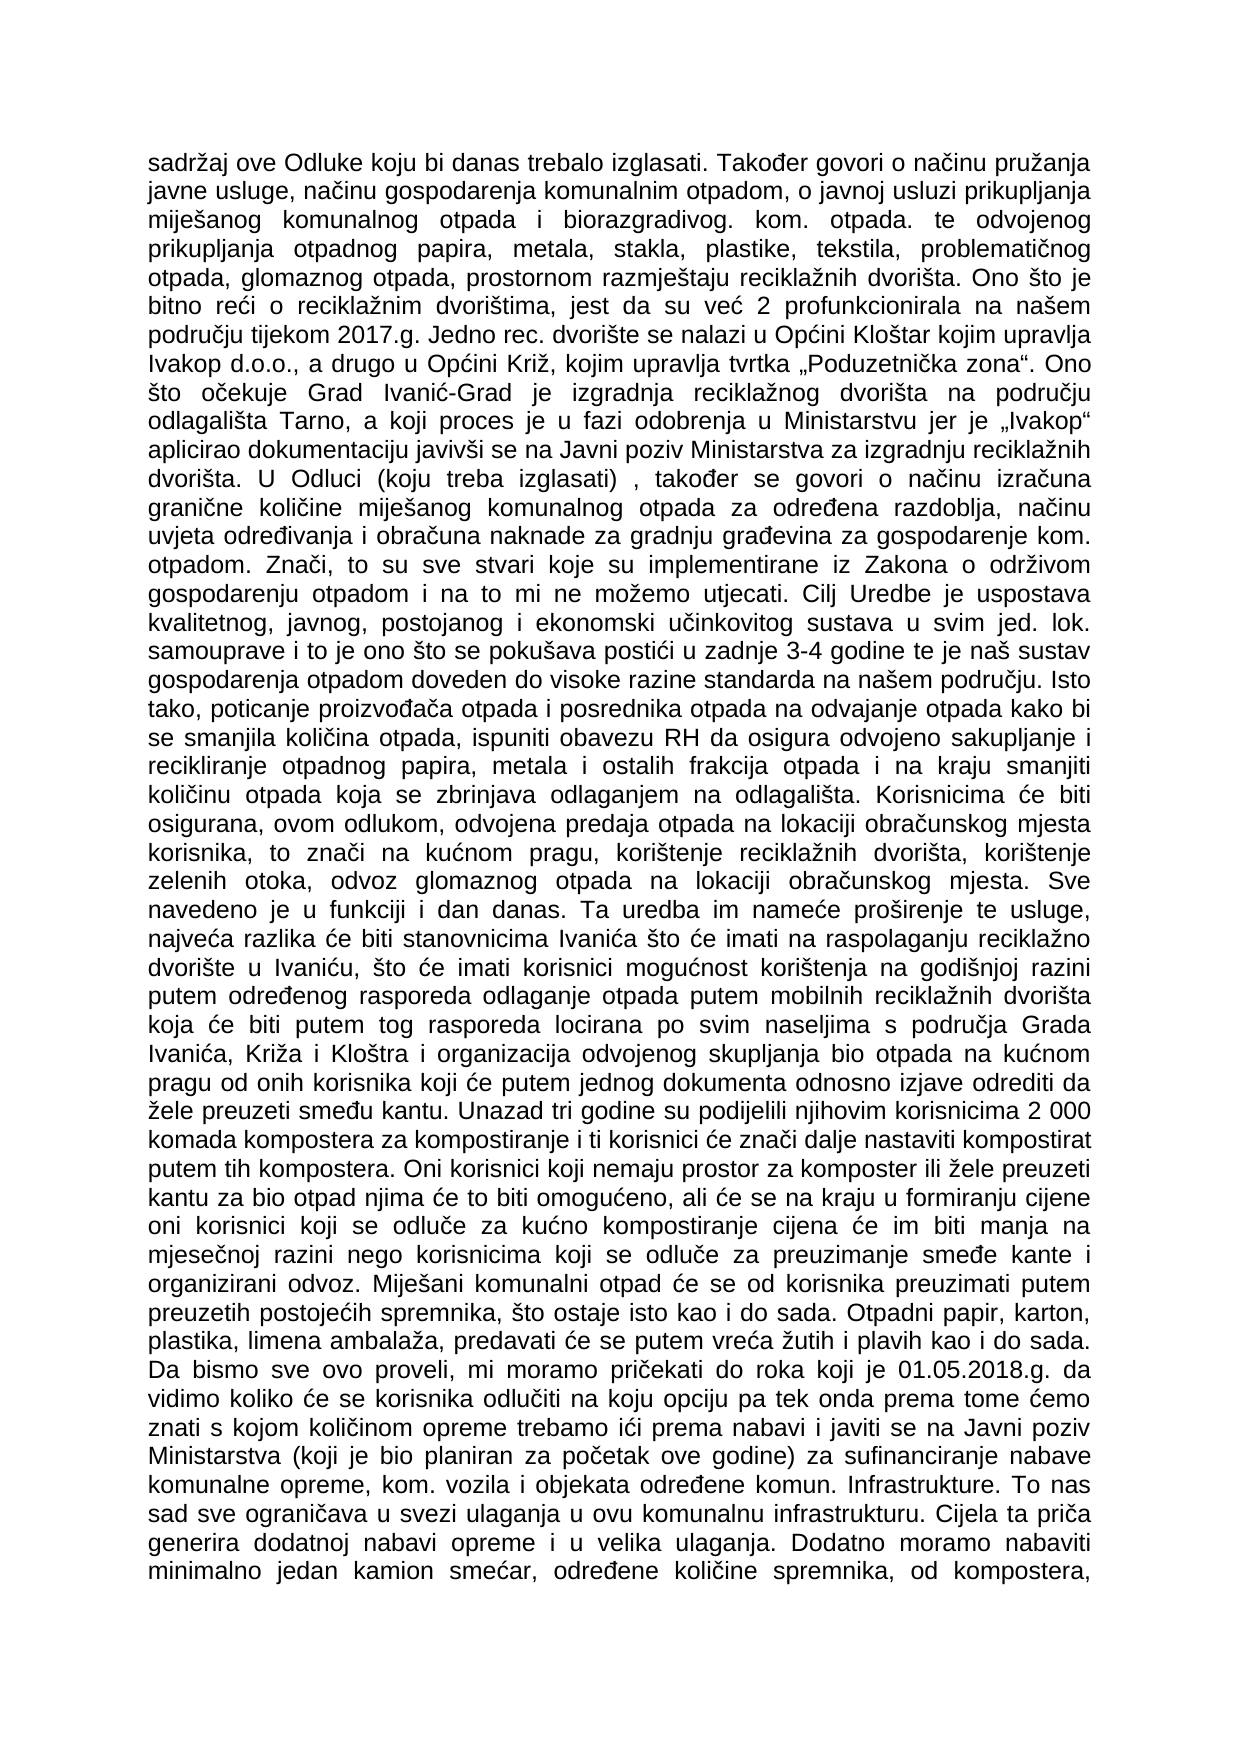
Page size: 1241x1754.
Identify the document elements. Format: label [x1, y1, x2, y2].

text [148, 148, 1093, 1585]
